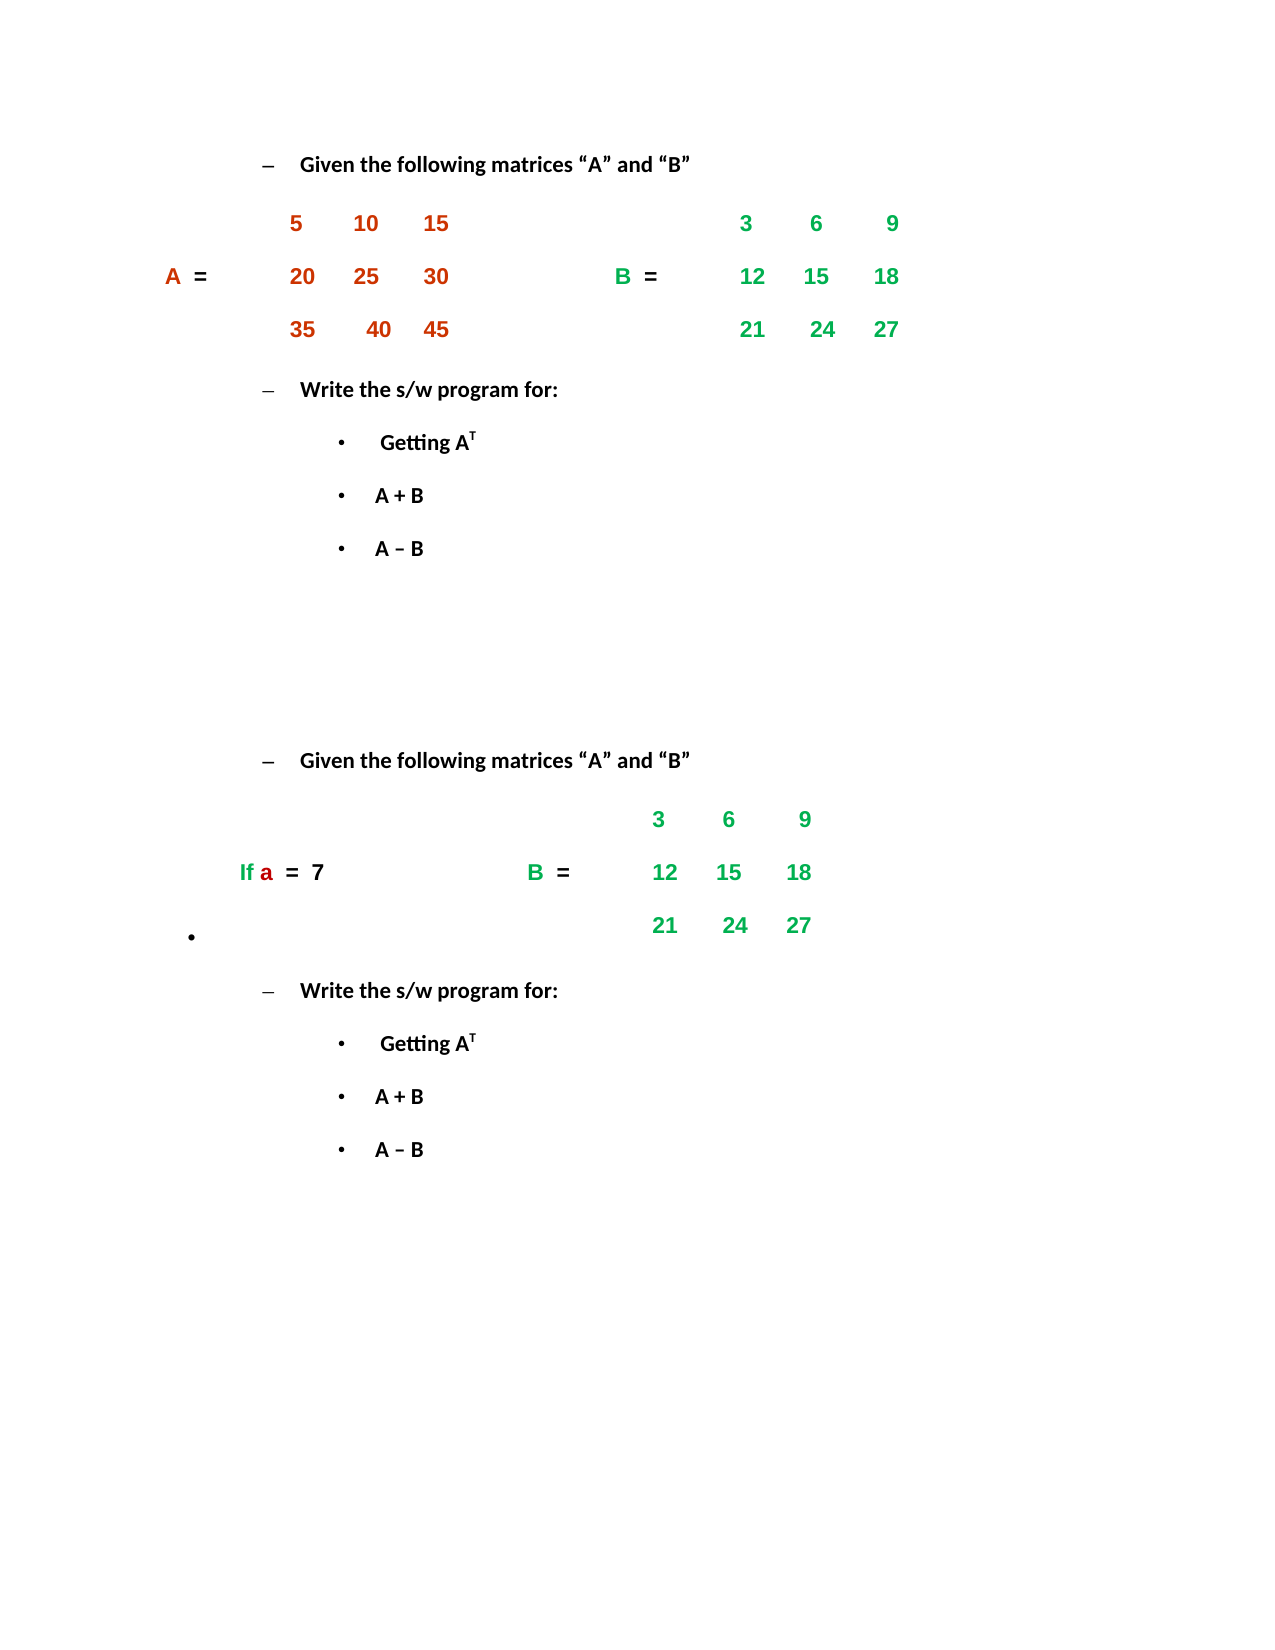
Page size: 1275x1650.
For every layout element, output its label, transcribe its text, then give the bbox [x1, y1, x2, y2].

list Getting AT [337, 1029, 1125, 1057]
list Write the s/w program for: [262, 375, 1125, 403]
list A + B [337, 1082, 1125, 1110]
list A – B [337, 1135, 1125, 1163]
list Given the following matrices “A” and “B” [262, 150, 1125, 178]
list A – B [337, 534, 1125, 562]
list Getting AT [337, 428, 1125, 456]
list A + B [337, 481, 1125, 509]
list Write the s/w program for: [262, 976, 1125, 1004]
list Given the following matrices “A” and “B” [262, 746, 1125, 774]
